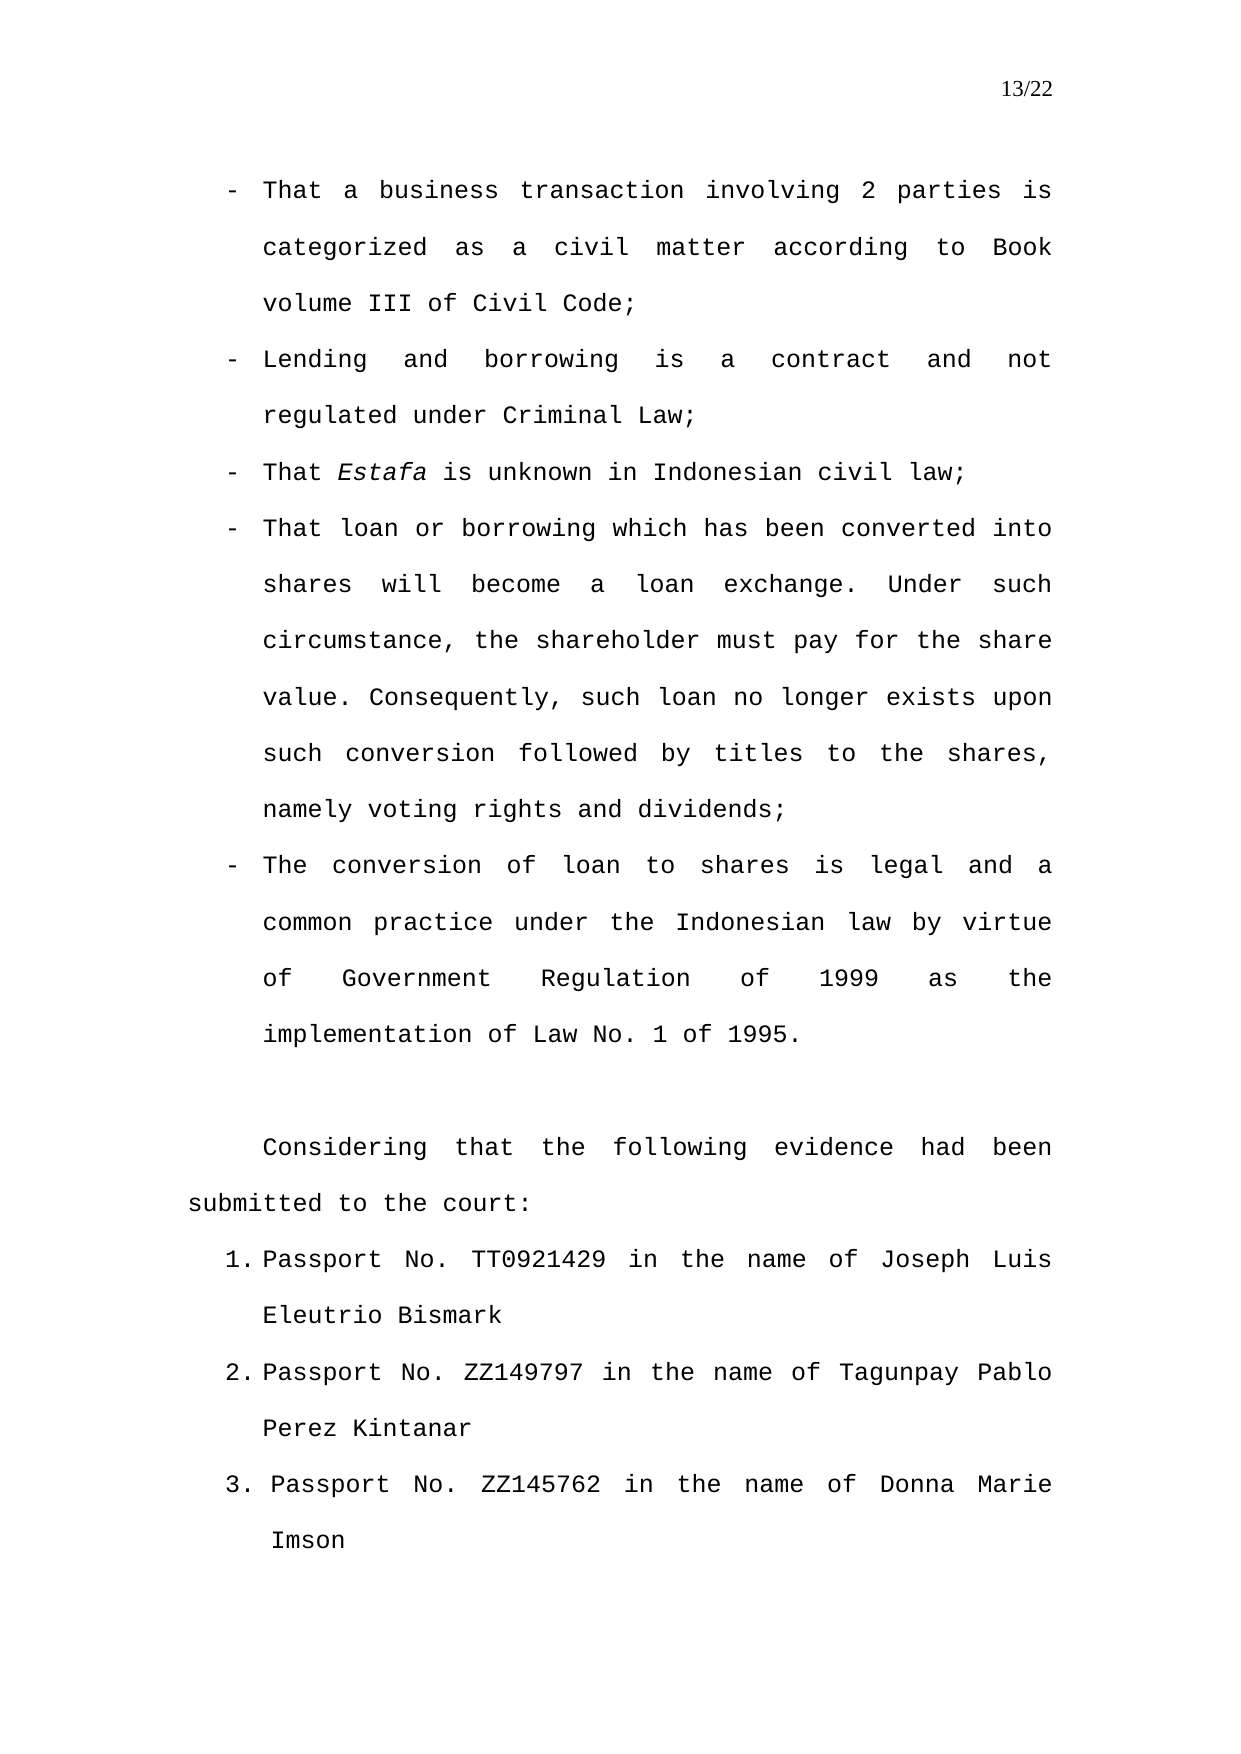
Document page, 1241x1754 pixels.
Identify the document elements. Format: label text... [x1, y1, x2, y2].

list Passport No. ZZ145762 in the name of Donna Marie Imson [225, 1444, 1053, 1556]
text - That Estafa is unknown in Indonesian civil law; [225, 431, 1053, 487]
text - Lending and borrowing is a contract and not regulated under Criminal Law; [225, 319, 1053, 431]
text Considering that the following evidence had been submitted to the court: [187, 1106, 1053, 1219]
text - That a business transaction involving 2 parties is categorized as a civil matter according to Book volume III of Civil Code; [225, 150, 1053, 319]
text - That loan or borrowing which has been converted into shares will become a loan exchange. Under such circumstance, the shareholder must pay for the share value. Consequently, such loan no longer exists upon such conversion followed by titles to the shares, namely voting rights and dividends; [225, 487, 1053, 825]
list Passport No. TT0921429 in the name of Joseph Luis Eleutrio Bismark [225, 1219, 1053, 1331]
list Passport No. ZZ149797 in the name of Tagunpay Pablo Perez Kintanar [225, 1331, 1053, 1444]
text - The conversion of loan to shares is legal and a common practice under the Indonesian law by virtue of Government Regulation of 1999 as the implementation of Law No. 1 of 1995. [225, 825, 1053, 1050]
